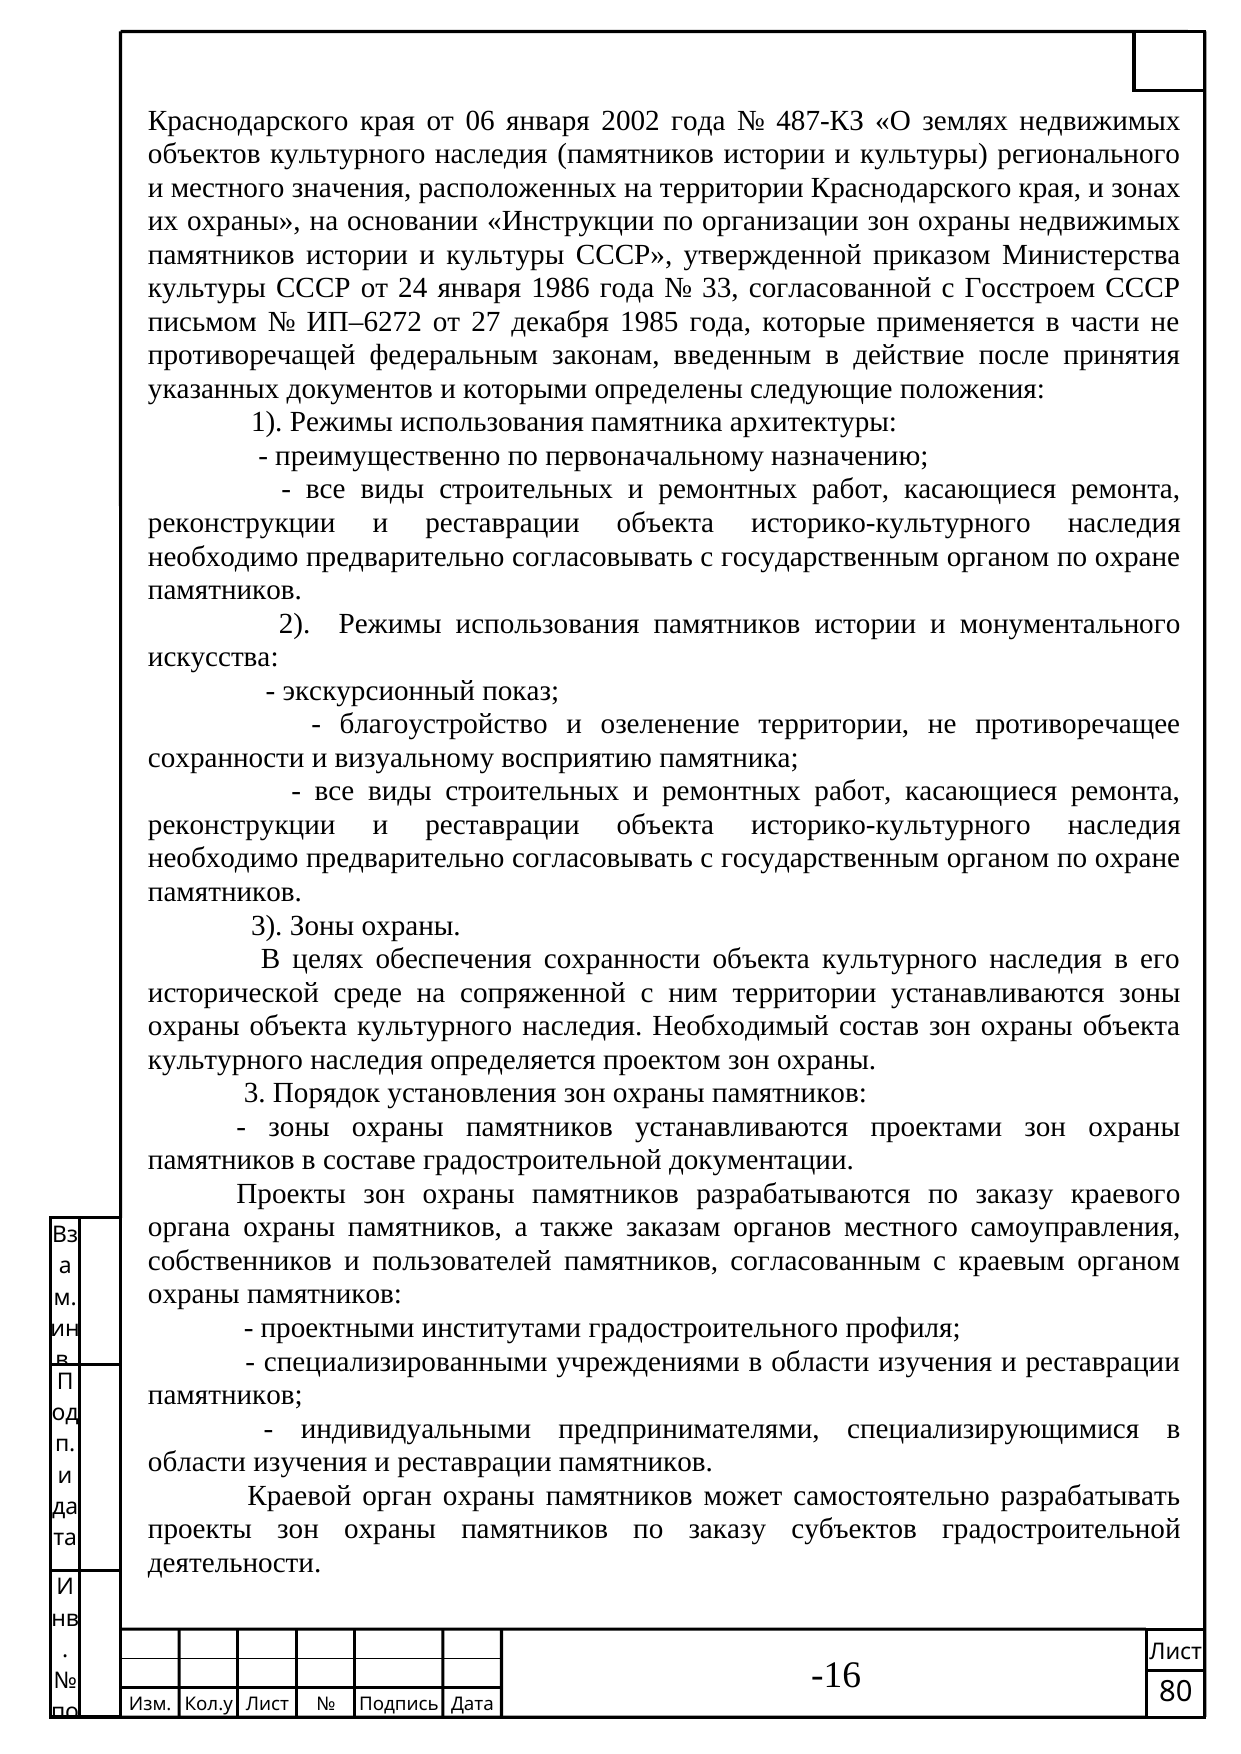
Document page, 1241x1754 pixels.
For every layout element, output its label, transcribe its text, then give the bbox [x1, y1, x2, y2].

text В целях обеспечения сохранности объекта культурного наследия в его исторической среде на сопряженной с ним территории устанавливаются зоны охраны объекта культурного наследия. Необходимый состав зон охраны объекта культурного наследия определяется проектом зон охраны. [148, 941, 1181, 1075]
text 3). Зоны охраны. [148, 908, 1181, 941]
text - зоны охраны памятников устанавливаются проектами зон охраны памятников в составе градостроительной документации. [148, 1109, 1181, 1176]
text - все виды строительных и ремонтных работ, касающиеся ремонта, реконструкции и реставрации объекта историко-культурного наследия необходимо предварительно согласовывать с государственным органом по охране памятников. [148, 773, 1181, 908]
text - индивидуальными предпринимателями, специализирующимися в области изучения и реставрации памятников. [148, 1411, 1181, 1478]
text 1). Режимы использования памятника архитектуры: [148, 404, 1181, 438]
text - специализированными учреждениями в области изучения и реставрации памятников; [148, 1344, 1181, 1411]
text 2). Режимы использования памятников истории и монументального искусства: [148, 606, 1181, 673]
text Проекты зон охраны памятников разрабатываются по заказу краевого органа охраны памятников, а также заказам органов местного самоуправления, собственников и пользователей памятников, согласованным с краевым органом охраны памятников: [148, 1176, 1181, 1310]
text 3. Порядок установления зон охраны памятников: [148, 1075, 1181, 1109]
text - преимущественно по первоначальному назначению; [148, 438, 1181, 472]
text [148, 103, 1181, 404]
text - благоустройство и озеленение территории, не противоречащее сохранности и визуальному восприятию памятника; [148, 706, 1181, 773]
text - все виды строительных и ремонтных работ, касающиеся ремонта, реконструкции и реставрации объекта историко-культурного наследия необходимо предварительно согласовывать с государственным органом по охране памятников. [148, 472, 1181, 606]
text - экскурсионный показ; [148, 673, 1181, 706]
text Краевой орган охраны памятников может самостоятельно разрабатывать проекты зон охраны памятников по заказу субъектов градостроительной деятельности. [148, 1478, 1181, 1578]
text - проектными институтами градостроительного профиля; [148, 1310, 1181, 1344]
